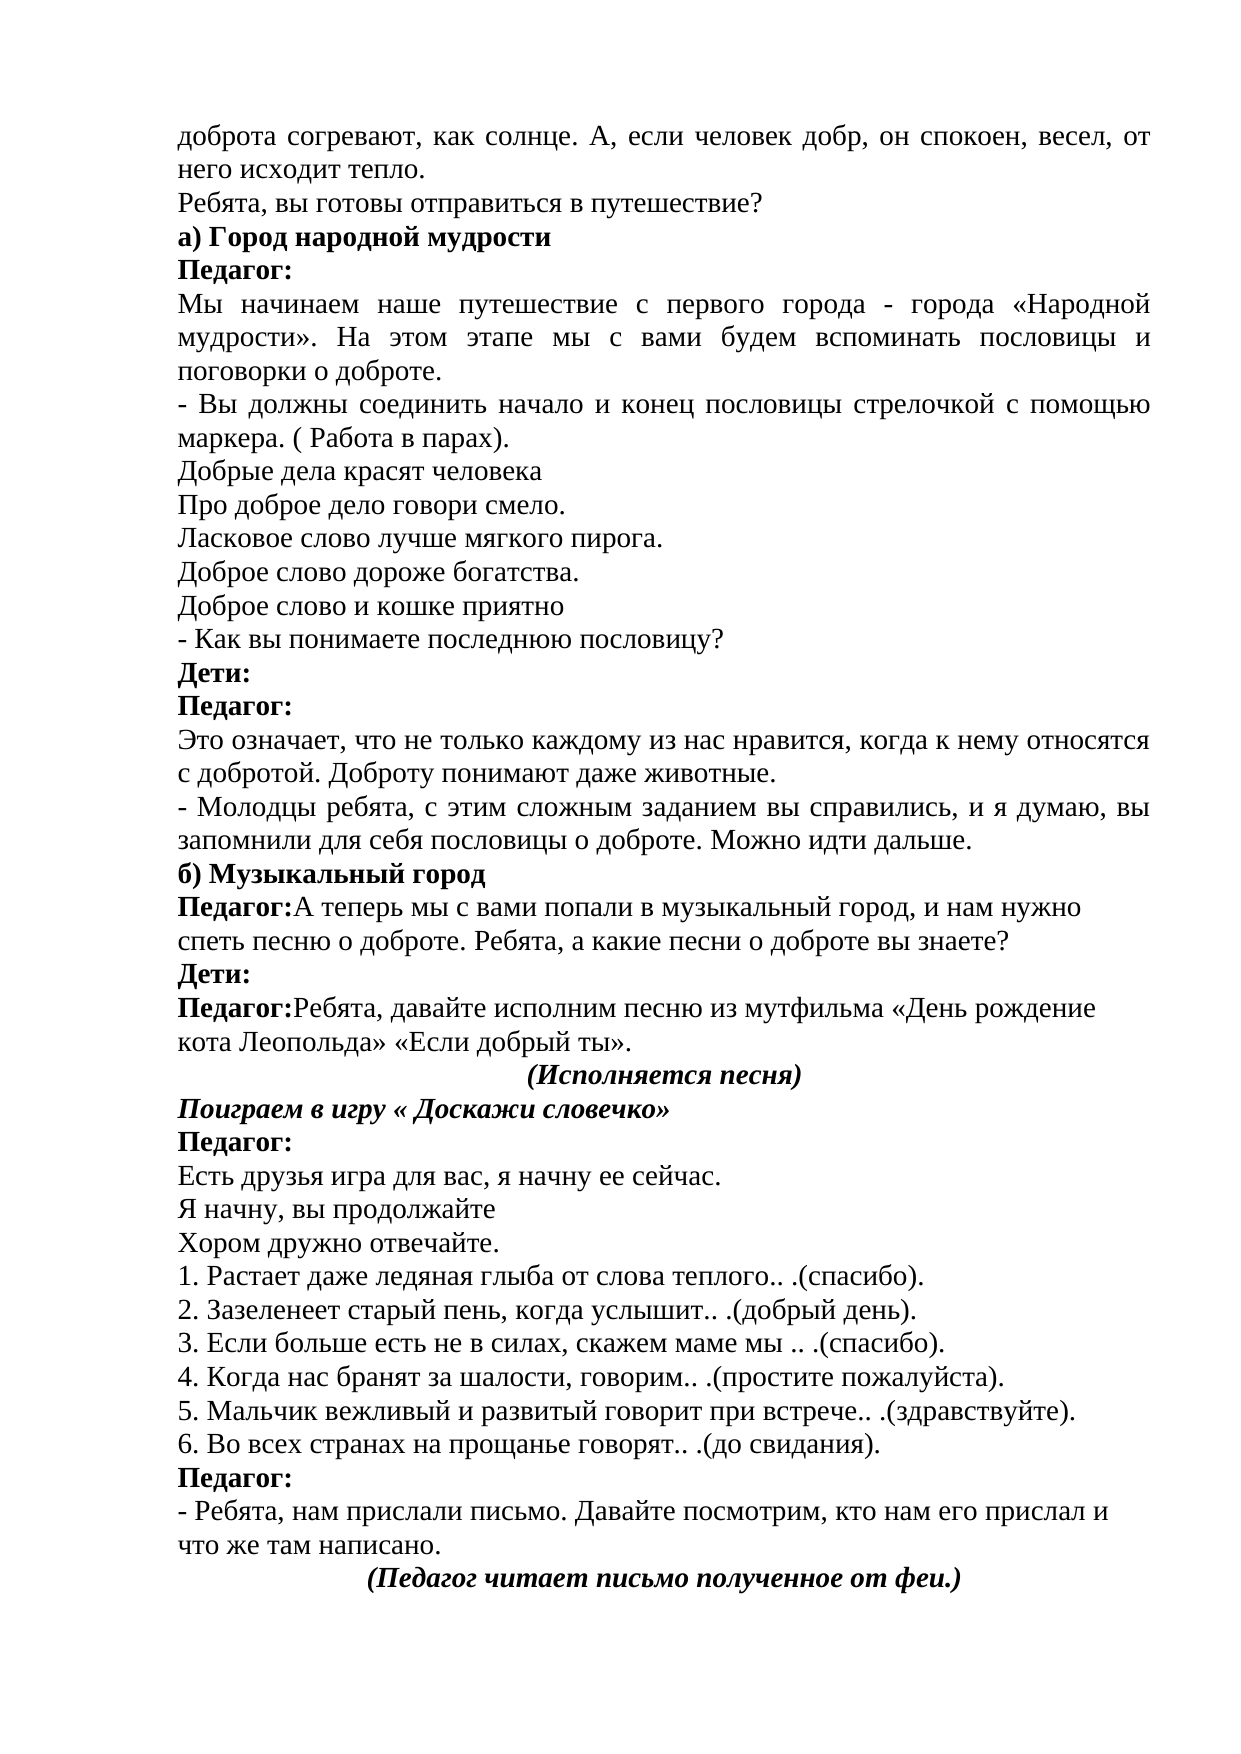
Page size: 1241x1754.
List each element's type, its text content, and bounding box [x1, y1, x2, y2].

text (Педагог читает письмо полученное от феи.) [177, 1560, 1152, 1594]
text Педагог: [177, 688, 1152, 722]
text 6. Во всех странах на прощанье говорят.. .(до свидания). [177, 1426, 1152, 1460]
text Поиграем в игру « Доскажи словечко» [177, 1091, 1152, 1124]
text Ласковое слово лучше мягкого пирога. [177, 521, 1152, 554]
text Педагог: [177, 1124, 1152, 1158]
text Педагог:А теперь мы с вами попали в музыкальный город, и нам нужно спеть песню о доброте. Ребята, а какие песни о доброте вы знаете? [177, 889, 1152, 957]
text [177, 118, 1152, 185]
text (Исполняется песня) [177, 1057, 1152, 1091]
text б) Музыкальный город [177, 856, 1152, 889]
text - Как вы понимаете последнюю пословицу? [177, 621, 1152, 655]
text 2. Зазеленеет старый пень, когда услышит.. .(добрый день). [177, 1292, 1152, 1326]
text а) Город народной мудрости [177, 219, 1152, 252]
text - Молодцы ребята, с этим сложным заданием вы справились, и я думаю, вы запомнили для себя пословицы о доброте. Можно идти дальше. [177, 789, 1152, 856]
text Мы начинаем наше путешествие с первого города - города «Народной мудрости». На этом этапе мы с вами будем вспоминать пословицы и поговорки о доброте. [177, 286, 1152, 386]
text Есть друзья игра для вас, я начну ее сейчас. [177, 1158, 1152, 1191]
text Ребята, вы готовы отправиться в путешествие? [177, 185, 1152, 219]
text Это означает, что не только каждому из нас нравится, когда к нему относятся с добротой. Доброту понимают даже животные. [177, 722, 1152, 789]
text Добрые дела красят человека [177, 453, 1152, 487]
text Дети: [177, 655, 1152, 688]
text Педагог:Ребята, давайте исполним песню из мутфильма «День рождение кота Леопольда» «Если добрый ты». [177, 990, 1152, 1057]
text 1. Растает даже ледяная глыба от слова теплого.. .(спасибо). [177, 1258, 1152, 1292]
text Доброе слово и кошке приятно [177, 588, 1152, 621]
text Доброе слово дороже богатства. [177, 554, 1152, 588]
text Я начну, вы продолжайте [177, 1191, 1152, 1225]
text Хором дружно отвечайте. [177, 1225, 1152, 1258]
text - Ребята, нам прислали письмо. Давайте посмотрим, кто нам его прислал и что же там написано. [177, 1493, 1152, 1560]
text Педагог: [177, 252, 1152, 286]
text 3. Если больше есть не в силах, скажем маме мы .. .(спасибо). [177, 1326, 1152, 1359]
text 5. Мальчик вежливый и развитый говорит при встрече.. .(здравствуйте). [177, 1393, 1152, 1426]
text - Вы должны соединить начало и конец пословицы стрелочкой с помощью маркера. ( Работа в парах). [177, 386, 1152, 453]
text Дети: [177, 957, 1152, 990]
text Педагог: [177, 1460, 1152, 1493]
text Про доброе дело говори смело. [177, 487, 1152, 521]
text 4. Когда нас бранят за шалости, говорим.. .(простите пожалуйста). [177, 1359, 1152, 1393]
